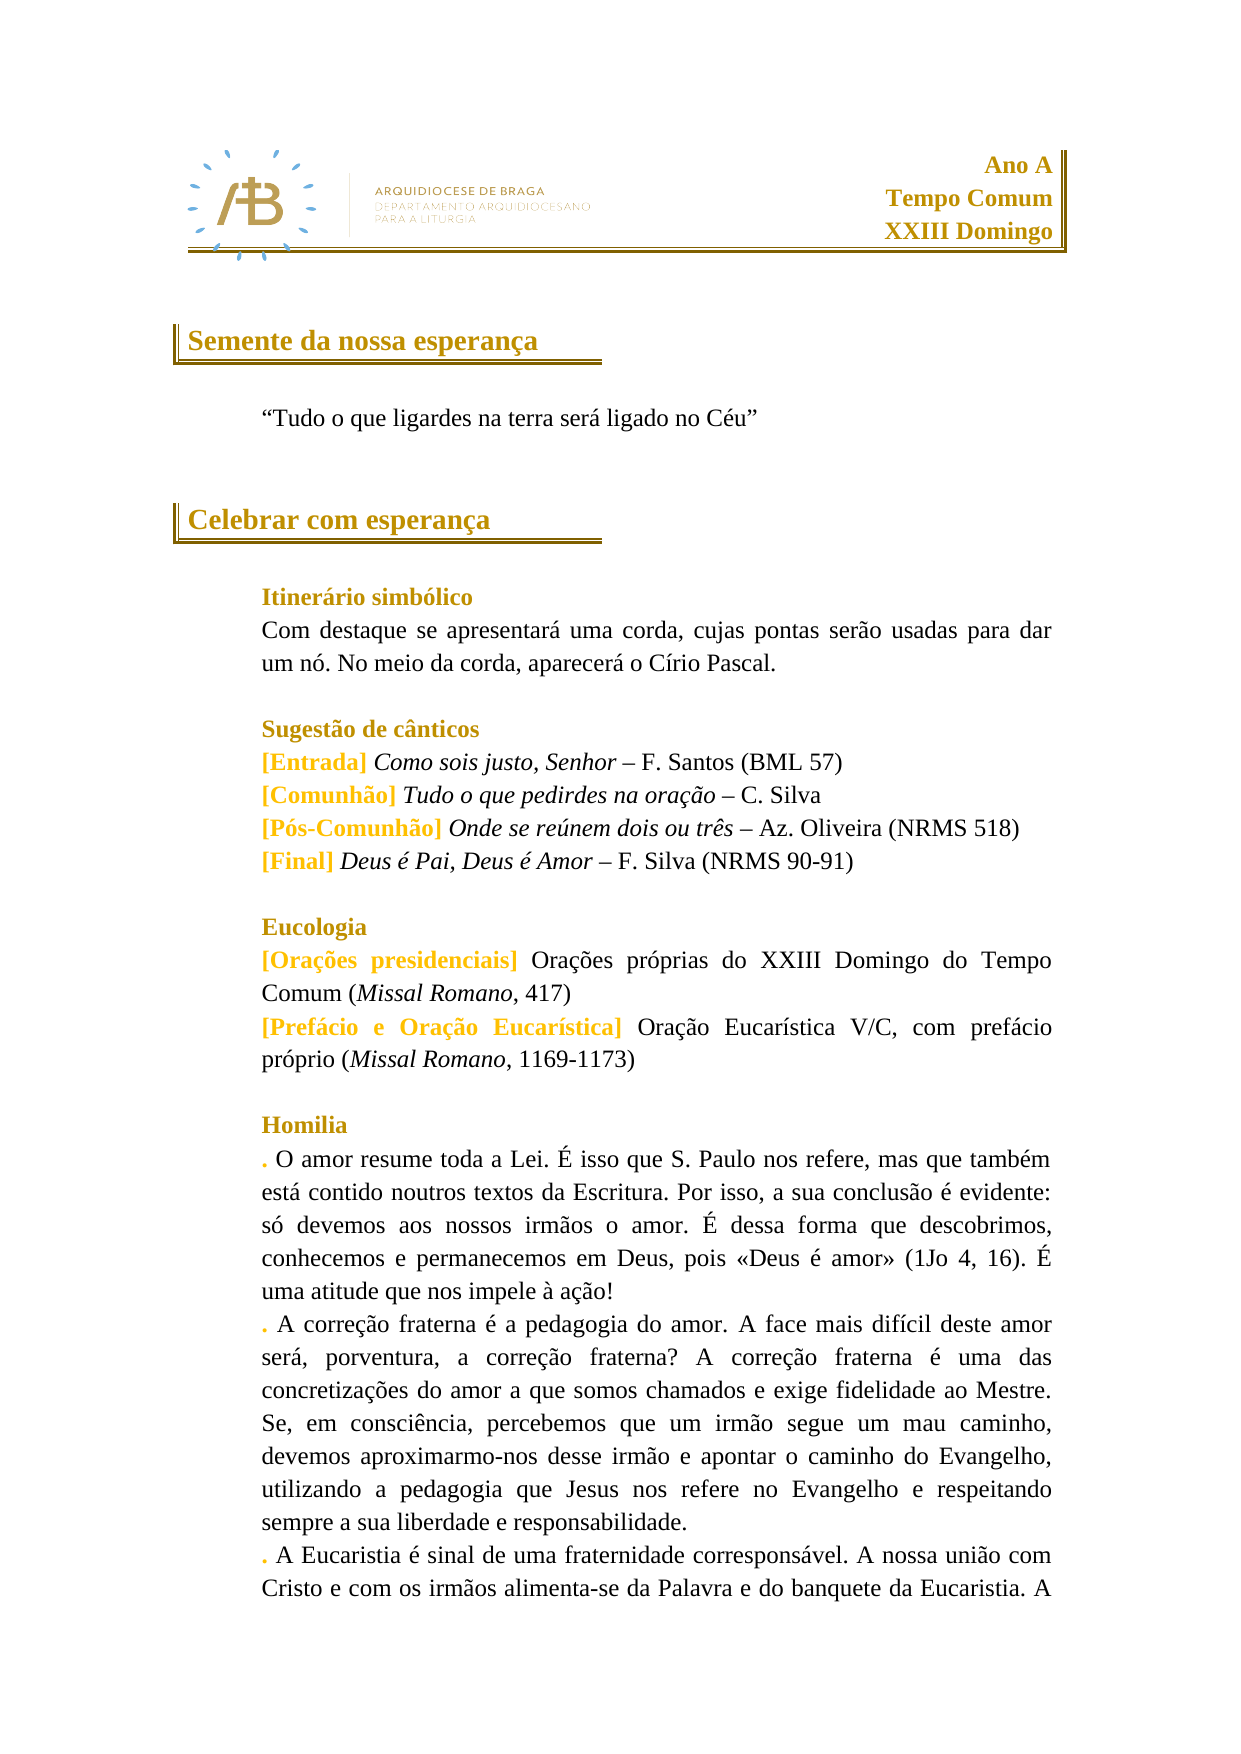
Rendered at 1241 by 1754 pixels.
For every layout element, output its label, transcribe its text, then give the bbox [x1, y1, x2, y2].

text [Final] Deus é Pai, Deus é Amor – F. Silva (NRMS 90-91) [261, 846, 1053, 875]
text [Prefácio e Oração Eucarística] Oração Eucarística V/C, com prefácio próprio (Missal Romano, 1169-1173) [261, 1012, 1053, 1073]
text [261, 1540, 1053, 1602]
text . A correção fraterna é a pedagogia do amor. A face mais difícil deste amor será, porventura, a correção fraterna? A correção fraterna é uma das concretizações do amor a que somos chamados e exige fidelidade ao Mestre. Se, em consciência, percebemos que um irmão segue um mau caminho, devemos aproximarmo-nos desse irmão e apontar o caminho do Evangelho, utilizando a pedagogia que Jesus nos refere no Evangelho e respeitando sempre a sua liberdade e responsabilidade. [261, 1309, 1053, 1536]
text Com destaque se apresentará uma corda, cujas pontas serão usadas para dar um nó. No meio da corda, aparecerá o Círio Pascal. [261, 615, 1053, 677]
text Tempo Comum [593, 183, 1061, 212]
text Celebrar com esperança [173, 502, 602, 541]
text Sugestão de cânticos [187, 714, 1053, 743]
text Homilia [187, 1111, 1053, 1139]
text [Entrada] Como sois justo, Senhor – F. Santos (BML 57) [261, 747, 1053, 776]
text [Orações presidenciais] Orações próprias do XXIII Domingo do Tempo Comum (Missal Romano, 417) [261, 946, 1053, 1007]
text [Pós-Comunhão] Onde se reúnem dois ou três – Az. Oliveira (NRMS 518) [261, 813, 1053, 842]
text Itinerário simbólico [187, 582, 1053, 611]
text XXIII Domingo [593, 216, 1061, 247]
picture [187, 150, 593, 261]
text . O amor resume toda a Lei. É isso que S. Paulo nos refere, mas que também está contido noutros textos da Escritura. Por isso, a sua conclusão é evidente: só devemos aos nossos irmãos o amor. É dessa forma que descobrimos, conhecemos e permanecemos em Deus, pois «Deus é amor» (1Jo 4, 16). É uma atitude que nos impele à ação! [261, 1144, 1053, 1304]
text Ano A [593, 150, 1053, 179]
text [Comunhão] Tudo o que pedirdes na oração – C. Silva [261, 780, 1053, 809]
text “Tudo o que ligardes na terra será ligado no Céu” [261, 403, 1053, 432]
text Eucologia [187, 912, 1053, 941]
text Semente da nossa esperança [173, 323, 602, 362]
